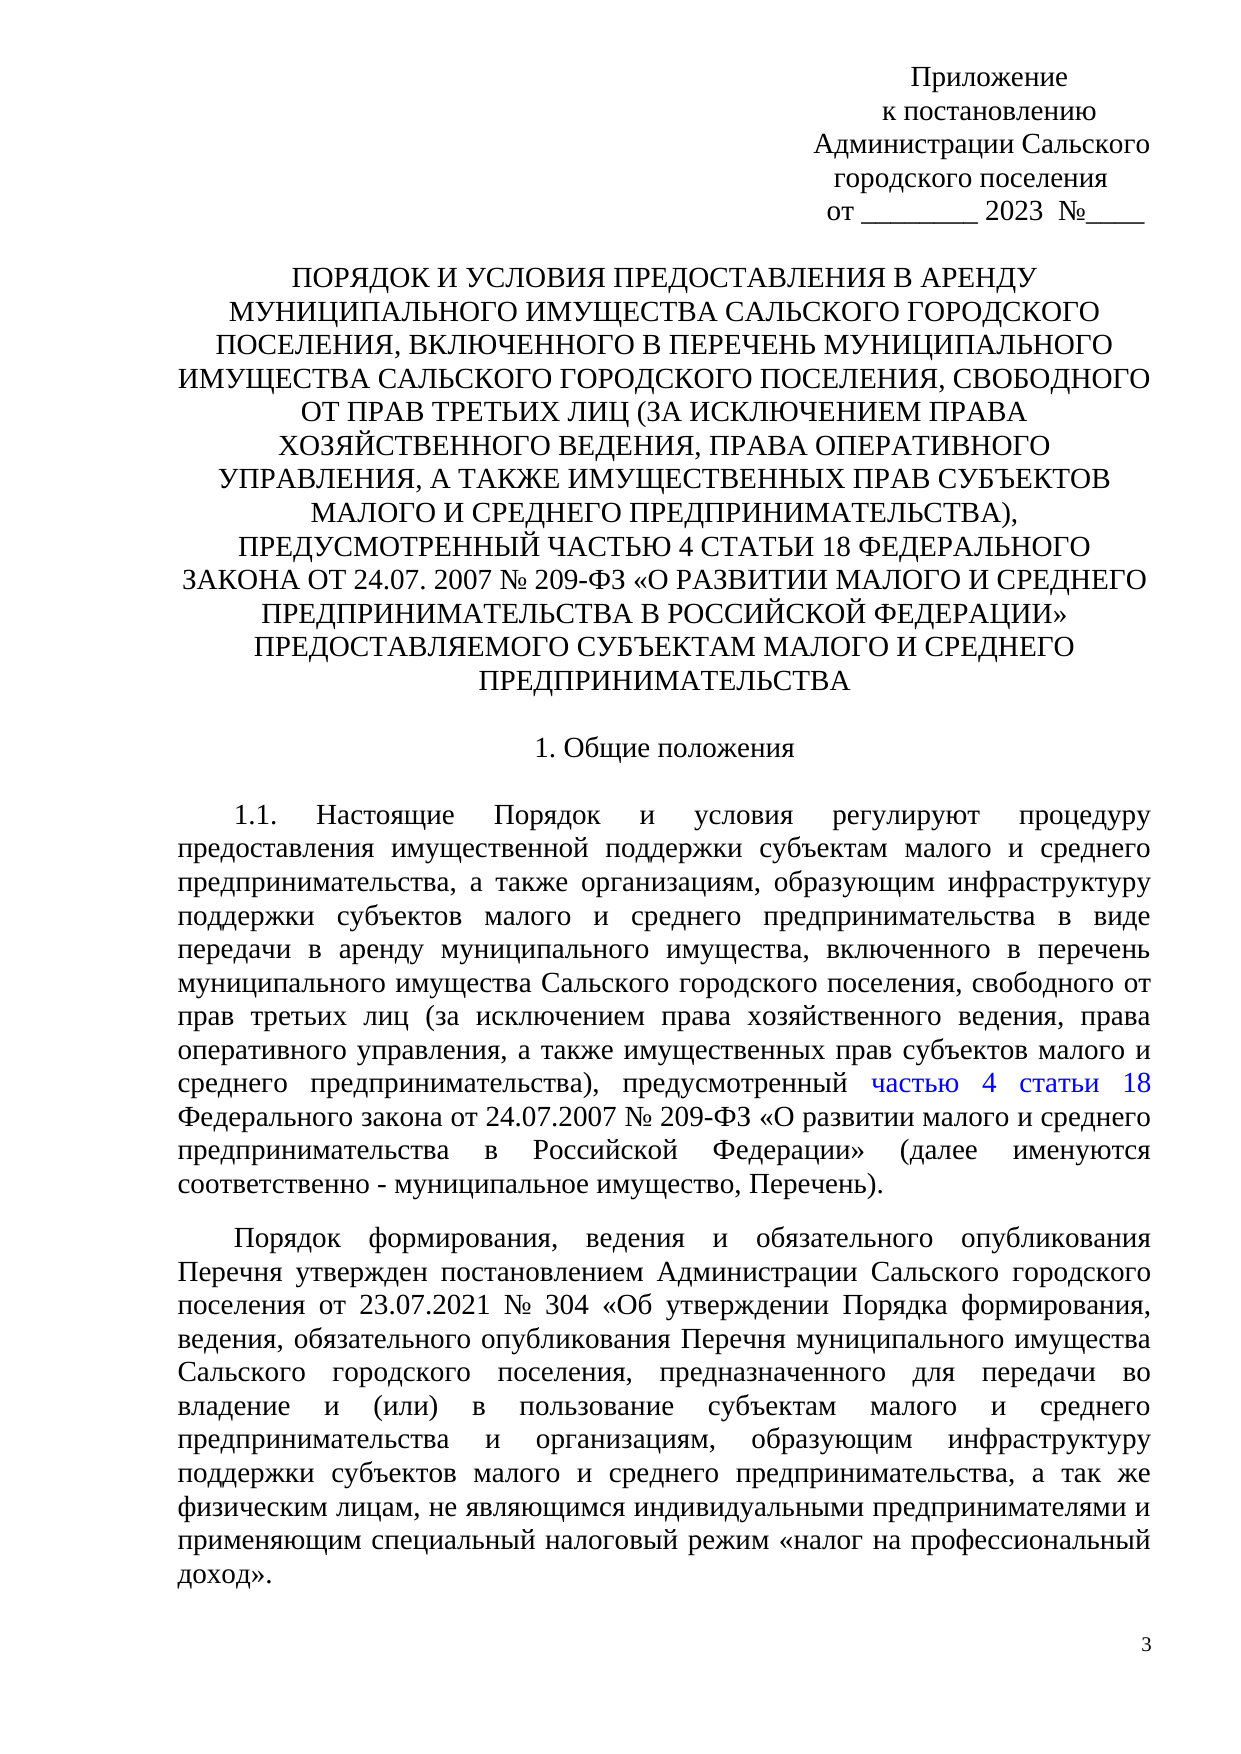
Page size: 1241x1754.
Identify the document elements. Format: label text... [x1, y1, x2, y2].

text к постановлению [827, 93, 1152, 126]
text 1.1. Настоящие Порядок и условия регулируют процедуру предоставления имущественной поддержки субъектам малого и среднего предпринимательства, а также организациям, образующим инфраструктуру поддержки субъектов малого и среднего предпринимательства в виде передачи в аренду муниципального имущества, включенного в перечень муниципального имущества Сальского городского поселения, свободного от прав третьих лиц (за исключением права хозяйственного ведения, права оперативного управления, а также имущественных прав субъектов малого и среднего предпринимательства), предусмотренный частью 4 статьи 18 Федерального закона от 24.07.2007 № 209-ФЗ «О развитии малого и среднего предпринимательства в Российской Федерации» (далее именуются соответственно - муниципальное имущество, Перечень). [177, 797, 1152, 1199]
title ПРЕДОСТАВЛЯЕМОГО СУБЪЕКТАМ МАЛОГО И СРЕДНЕГО ПРЕДПРИНИМАТЕЛЬСТВА [177, 629, 1152, 696]
title 1. Общие положения [177, 730, 1152, 763]
text Приложение [827, 59, 1152, 93]
text Порядок формирования, ведения и обязательного опубликования Перечня утвержден постановлением Администрации Сальского городского поселения от 23.07.2021 № 304 «Об утверждении Порядка формирования, ведения, обязательного опубликования Перечня муниципального имущества Сальского городского поселения, предназначенного для передачи во владение и (или) в пользование субъектам малого и среднего предпринимательства и организациям, образующим инфраструктуру поддержки субъектов малого и среднего предпринимательства, а так же физическим лицам, не являющимся индивидуальными предпринимателями и применяющим специальный налоговый режим «налог на профессиональный доход». [177, 1220, 1152, 1589]
text Администрации Сальского [177, 126, 1152, 160]
text городского поселения [177, 160, 1152, 193]
title ПОРЯДОК И УСЛОВИЯ ПРЕДОСТАВЛЕНИЯ В АРЕНДУ МУНИЦИПАЛЬНОГО ИМУЩЕСТВА САЛЬСКОГО ГОРОДСКОГО ПОСЕЛЕНИЯ, ВКЛЮЧЕННОГО В ПЕРЕЧЕНЬ МУНИЦИПАЛЬНОГО ИМУЩЕСТВА САЛЬСКОГО ГОРОДСКОГО ПОСЕЛЕНИЯ, СВОБОДНОГО ОТ ПРАВ ТРЕТЬИХ ЛИЦ (ЗА ИСКЛЮЧЕНИЕМ ПРАВА ХОЗЯЙСТВЕННОГО ВЕДЕНИЯ, ПРАВА ОПЕРАТИВНОГО УПРАВЛЕНИЯ, А ТАКЖЕ ИМУЩЕСТВЕННЫХ ПРАВ СУБЪЕКТОВ МАЛОГО И СРЕДНЕГО ПРЕДПРИНИМАТЕЛЬСТВА), ПРЕДУСМОТРЕННЫЙ ЧАСТЬЮ 4 СТАТЬИ 18 ФЕДЕРАЛЬНОГО ЗАКОНА ОТ 24.07. 2007 № 209-ФЗ «О РАЗВИТИИ МАЛОГО И СРЕДНЕГО ПРЕДПРИНИМАТЕЛЬСТВА В РОССИЙСКОЙ ФЕДЕРАЦИИ» [177, 260, 1152, 629]
text от ________ 2023 №____ [177, 193, 1152, 227]
